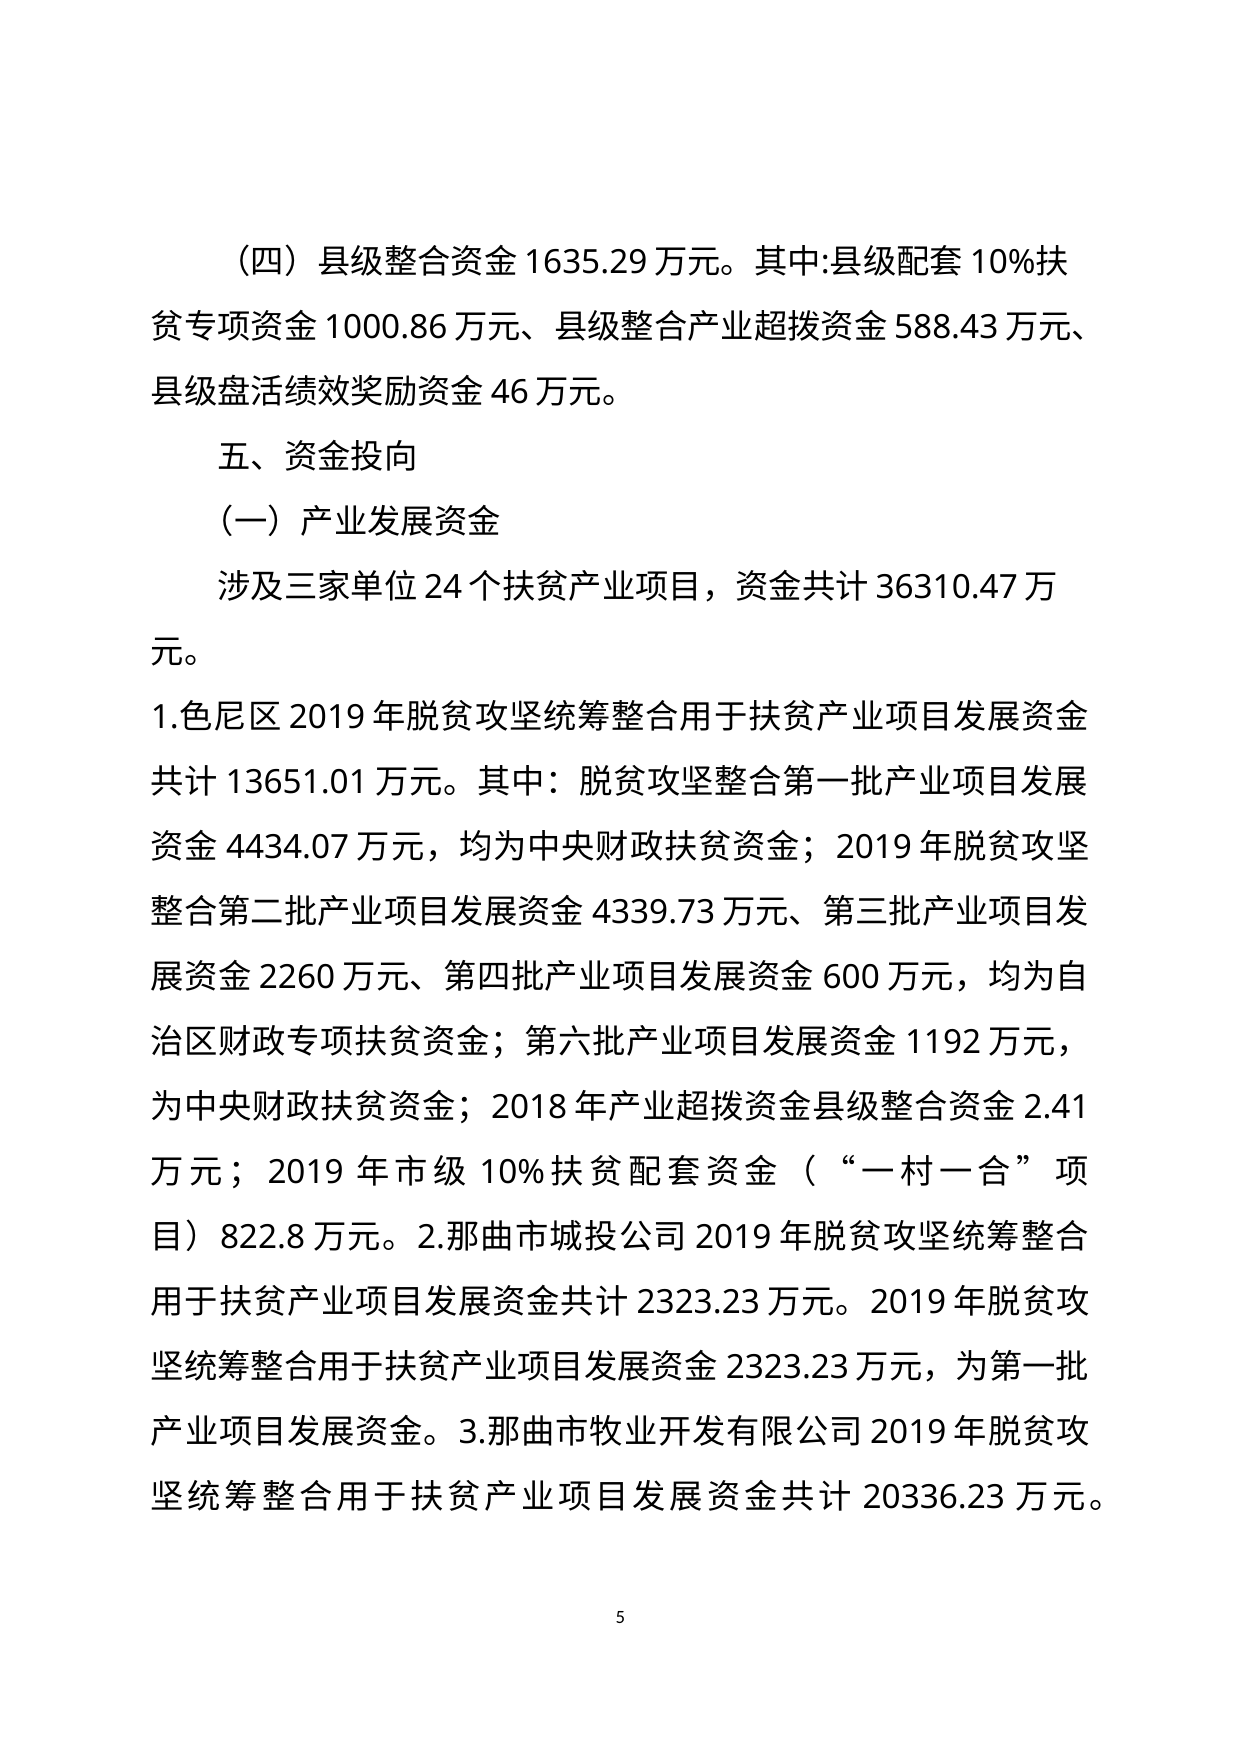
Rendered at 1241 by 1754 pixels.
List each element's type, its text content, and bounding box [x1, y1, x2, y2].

text 五、资金投向 [151, 422, 1089, 487]
text （四）县级整合资金1635.29万元。其中:县级配套10%扶贫专项资金1000.86万元、县级整合产业超拨资金588.43万元、县级盘活绩效奖励资金46万元。 [151, 227, 1089, 422]
text （一）产业发展资金 [151, 487, 1089, 552]
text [151, 682, 1089, 1527]
text 涉及三家单位24个扶贫产业项目，资金共计36310.47万元。 [151, 552, 1089, 682]
